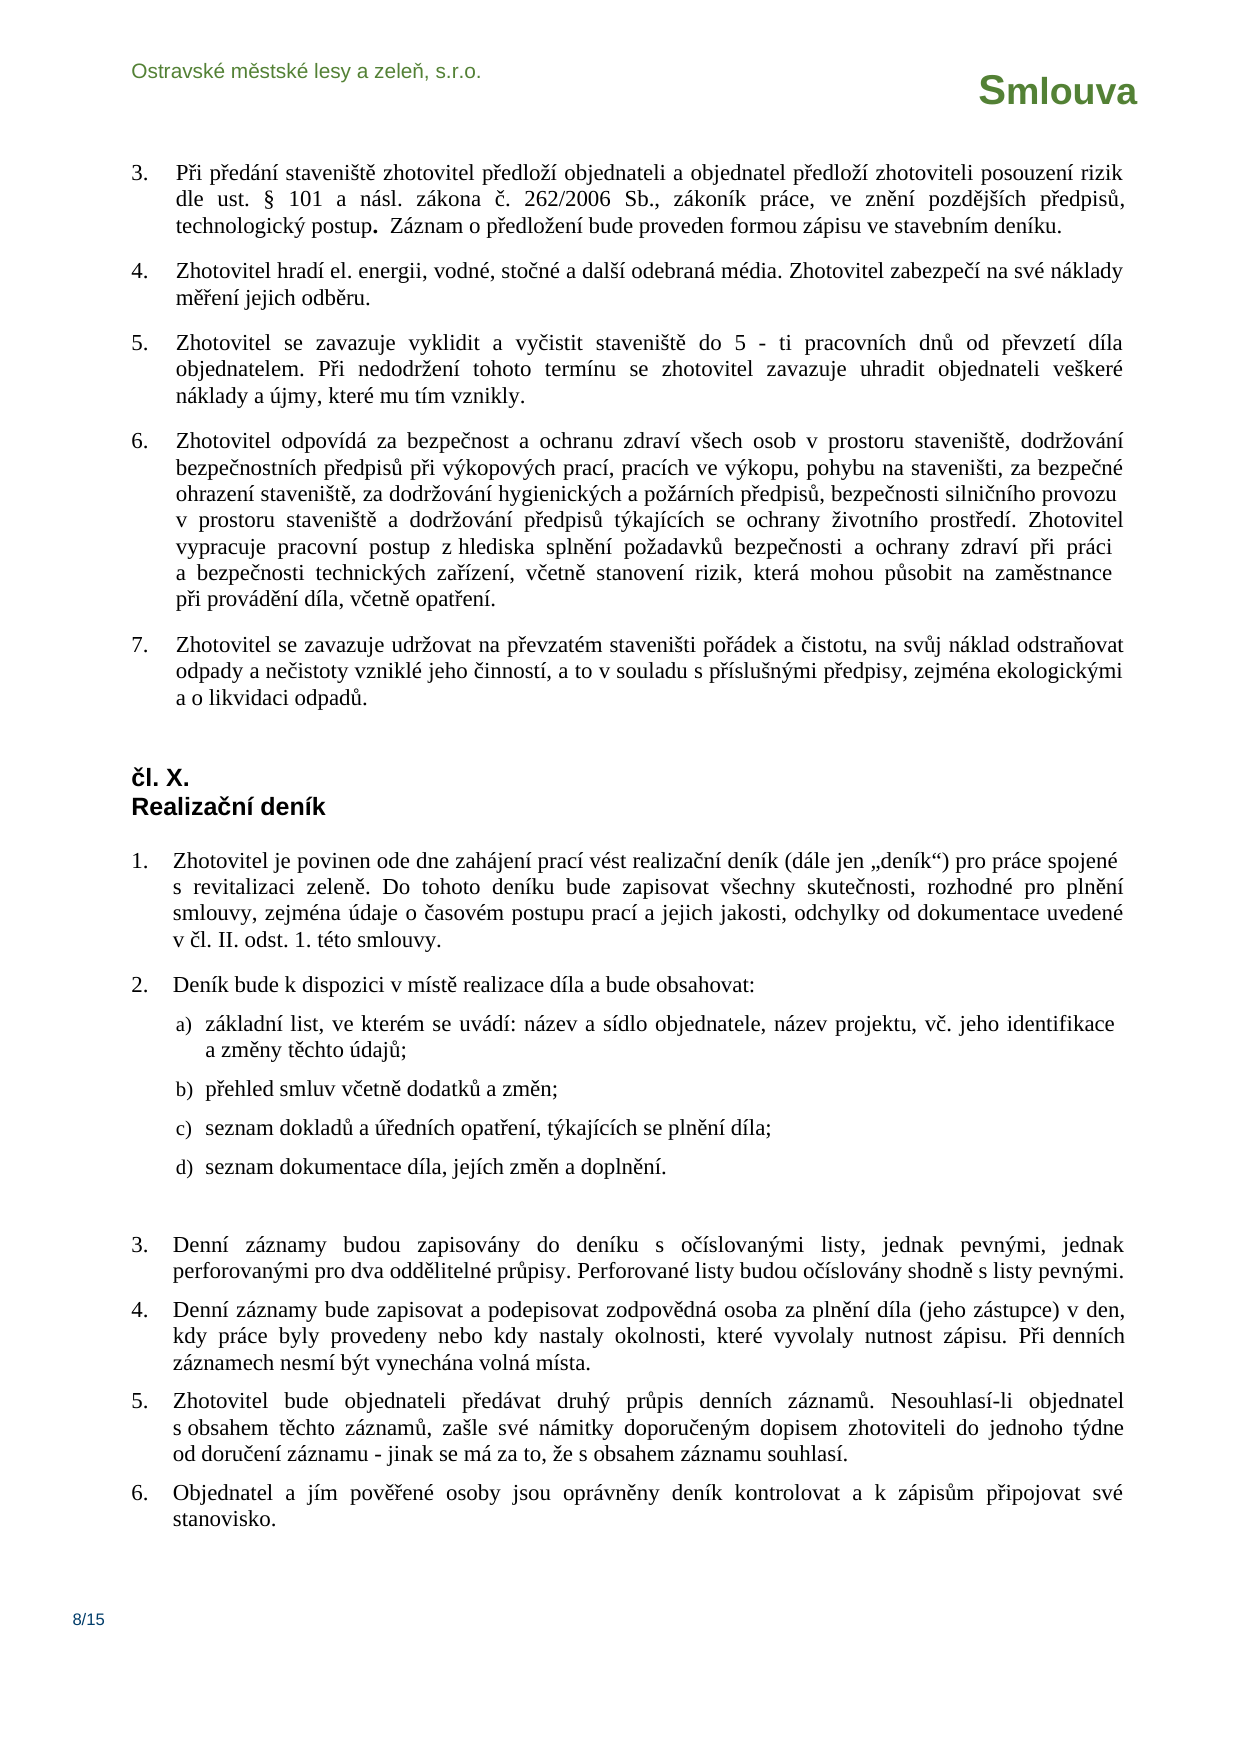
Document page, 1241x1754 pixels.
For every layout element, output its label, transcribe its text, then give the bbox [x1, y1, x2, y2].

list Zhotovitel odpovídá za bezpečnost a ochranu zdraví všech osob v prostoru staveniště, dodržování bezpečnostních předpisů při výkopových prací, pracích ve výkopu, pohybu na staveništi, za bezpečné ohrazení staveniště, za dodržování hygienických a požárních předpisů, bezpečnosti silničního provozu v prostoru staveniště a dodržování předpisů týkajících se ochrany životního prostředí. Zhotovitel vypracuje pracovní postup z hlediska splnění požadavků bezpečnosti a ochrany zdraví při práci a bezpečnosti technických zařízení, včetně stanovení rizik, která mohou působit na zaměstnance při provádění díla, včetně opatření. [131, 427, 1125, 612]
list Zhotovitel se zavazuje vyklidit a vyčistit staveniště do 5 - ti pracovních dnů od převzetí díla objednatelem. Při nedodržení tohoto termínu se zhotovitel zavazuje uhradit objednateli veškeré náklady a újmy, které mu tím vznikly. [131, 329, 1125, 408]
list Zhotovitel se zavazuje udržovat na převzatém staveništi pořádek a čistotu, na svůj náklad odstraňovat odpady a nečistoty vzniklé jeho činností, a to v souladu s příslušnými předpisy, zejména ekologickými a o likvidaci odpadů. [131, 631, 1125, 710]
list základní list, ve kterém se uvádí: název a sídlo objednatele, název projektu, vč. jeho identifikace a změny těchto údajů; [176, 1010, 1125, 1063]
list Při předání staveniště zhotovitel předloží objednateli a objednatel předloží zhotoviteli posouzení rizik dle ust. § 101 a násl. zákona č. 262/2006 Sb., zákoník práce, ve znění pozdějších předpisů, technologický postup. Záznam o předložení bude proveden formou zápisu ve stavebním deníku. [131, 159, 1125, 238]
list Denní záznamy bude zapisovat a podepisovat zodpovědná osoba za plnění díla (jeho zástupce) v den, kdy práce byly provedeny nebo kdy nastaly okolnosti, které vyvolaly nutnost zápisu. Při denních záznamech nesmí být vynechána volná místa. [131, 1296, 1125, 1375]
list Zhotovitel bude objednateli předávat druhý průpis denních záznamů. Nesouhlasí-li objednatel s obsahem těchto záznamů, zašle své námitky doporučeným dopisem zhotoviteli do jednoho týdne od doručení záznamu - jinak se má za to, že s obsahem záznamu souhlasí. [131, 1387, 1125, 1467]
list Deník bude k dispozici v místě realizace díla a bude obsahovat: [131, 971, 1125, 998]
list Zhotovitel hradí el. energii, vodné, stočné a další odebraná média. Zhotovitel zabezpečí na své náklady měření jejich odběru. [131, 257, 1125, 310]
list seznam dokladů a úředních opatření, týkajících se plnění díla; [176, 1114, 1125, 1141]
list Zhotovitel je povinen ode dne zahájení prací vést realizační deník (dále jen „deník“) pro práce spojené s revitalizaci zeleně. Do tohoto deníku bude zapisovat všechny skutečnosti, rozhodné pro plnění smlouvy, zejména údaje o časovém postupu prací a jejich jakosti, odchylky od dokumentace uvedené v čl. II. odst. 1. této smlouvy. [131, 847, 1125, 952]
list seznam dokumentace díla, jejích změn a doplnění. [176, 1153, 1125, 1179]
list Denní záznamy budou zapisovány do deníku s očíslovanými listy, jednak pevnými, jednak perforovanými pro dva oddělitelné průpisy. Perforované listy budou očíslovány shodně s listy pevnými. [131, 1231, 1125, 1283]
list přehled smluv včetně dodatků a změn; [176, 1075, 1125, 1102]
text čl. X. [131, 763, 1125, 792]
list Objednatel a jím pověřené osoby jsou oprávněny deník kontrolovat a k zápisům připojovat své stanovisko. [131, 1479, 1125, 1532]
subtitle Realizační deník [131, 792, 1125, 820]
